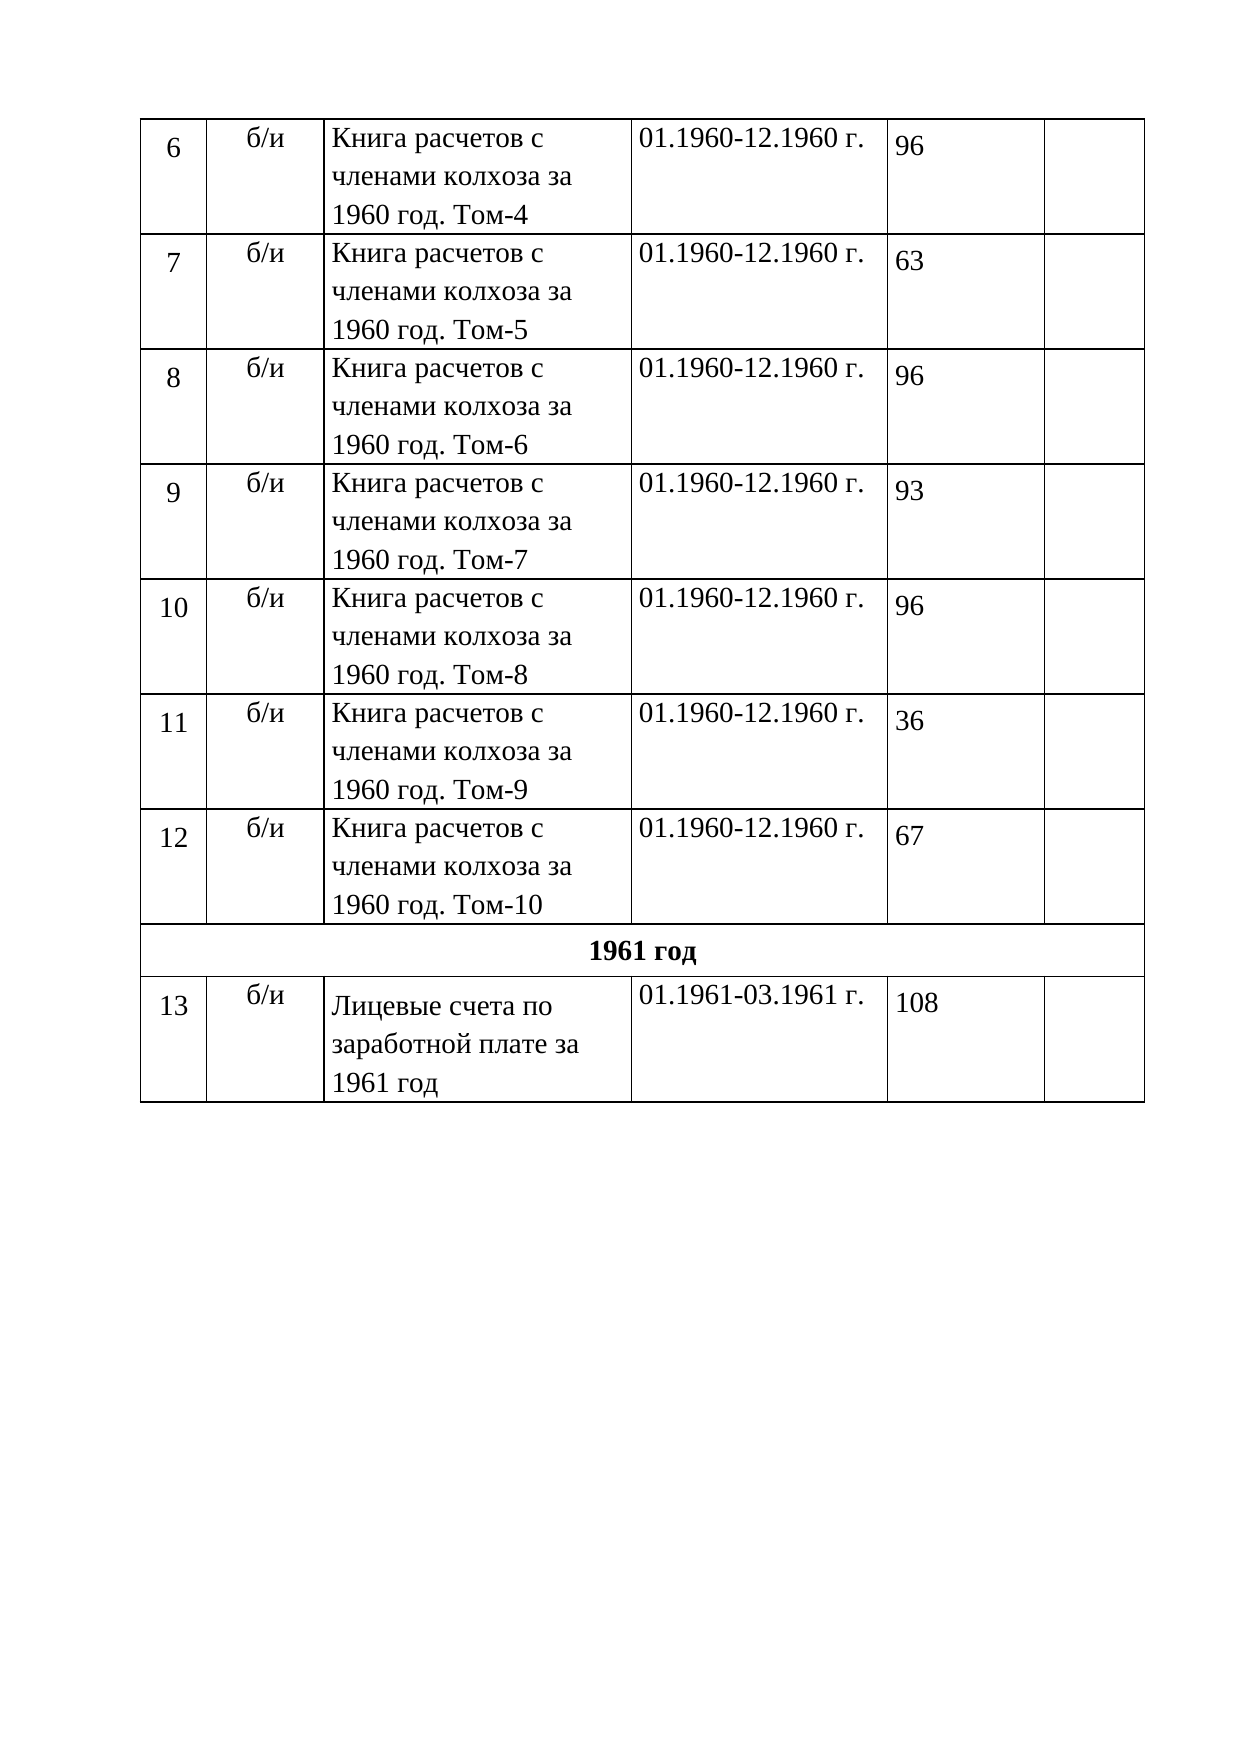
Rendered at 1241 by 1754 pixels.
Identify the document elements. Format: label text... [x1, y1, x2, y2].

table_cell 36 [888, 695, 1044, 808]
table_cell [1045, 120, 1144, 233]
table_cell [1045, 350, 1144, 463]
table_cell б/и [207, 695, 323, 808]
table_cell 6 [141, 120, 206, 233]
table_cell б/и [207, 465, 323, 578]
table_cell 67 [888, 810, 1044, 923]
table_cell [1045, 977, 1144, 1101]
table_cell Книга расчетов с членами колхоза за 1960 год. Том-7 [325, 465, 631, 578]
table_cell 10 [141, 580, 206, 693]
table_cell Книга расчетов с членами колхоза за 1960 год. Том-9 [325, 695, 631, 808]
table_cell 96 [888, 580, 1044, 693]
table_cell 01.1960-12.1960 г. [632, 695, 887, 808]
table_cell 8 [141, 350, 206, 463]
table_cell [1045, 465, 1144, 578]
table_cell 108 [888, 977, 1044, 1101]
table_cell Лицевые счета по заработной плате за 1961 год [325, 977, 631, 1101]
table_cell 01.1960-12.1960 г. [632, 465, 887, 578]
table_cell 01.1960-12.1960 г. [632, 810, 887, 923]
table_cell 01.1960-12.1960 г. [632, 120, 887, 233]
table_cell 11 [141, 695, 206, 808]
table_cell 01.1960-12.1960 г. [632, 580, 887, 693]
table_cell б/и [207, 235, 323, 348]
table_cell Книга расчетов с членами колхоза за 1960 год. Том-6 [325, 350, 631, 463]
table_cell 1961 год [141, 925, 1144, 976]
table_cell [1045, 235, 1144, 348]
table_cell [1045, 695, 1144, 808]
table_cell Книга расчетов с членами колхоза за 1960 год. Том-10 [325, 810, 631, 923]
table_cell б/и [207, 810, 323, 923]
table_cell 01.1960-12.1960 г. [632, 235, 887, 348]
table_cell 9 [141, 465, 206, 578]
table_cell 93 [888, 465, 1044, 578]
table_cell б/и [207, 977, 323, 1101]
table_cell 63 [888, 235, 1044, 348]
table_cell [1045, 810, 1144, 923]
table_cell б/и [207, 580, 323, 693]
table_cell 01.1960-12.1960 г. [632, 350, 887, 463]
table_cell 7 [141, 235, 206, 348]
table_cell 12 [141, 810, 206, 923]
table_cell 96 [888, 120, 1044, 233]
table_cell Книга расчетов с членами колхоза за 1960 год. Том-4 [325, 120, 631, 233]
table_cell Книга расчетов с членами колхоза за 1960 год. Том-5 [325, 235, 631, 348]
table_cell 01.1961-03.1961 г. [632, 977, 887, 1101]
table_cell 96 [888, 350, 1044, 463]
table_cell 13 [141, 977, 206, 1101]
table_cell б/и [207, 350, 323, 463]
table_cell [1045, 580, 1144, 693]
table_cell Книга расчетов с членами колхоза за 1960 год. Том-8 [325, 580, 631, 693]
table_cell б/и [207, 120, 323, 233]
